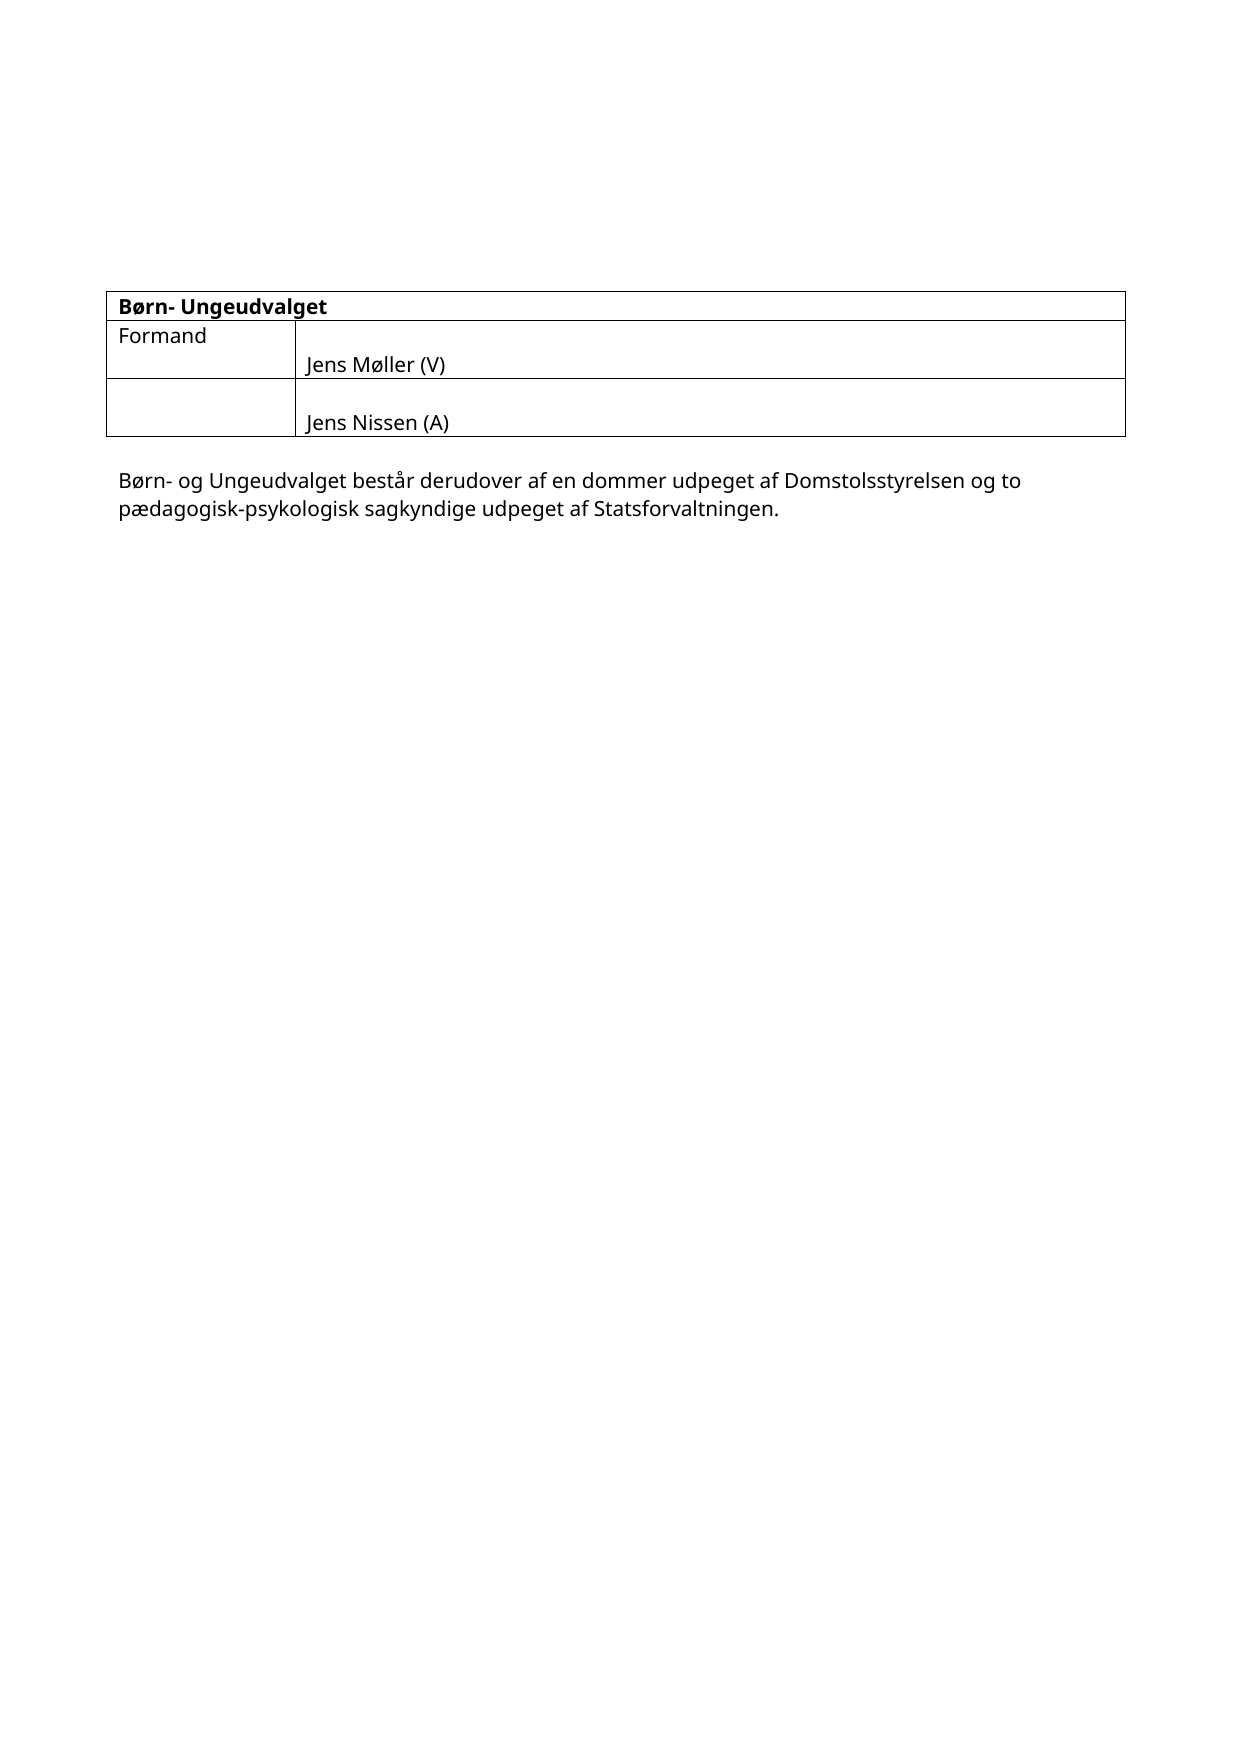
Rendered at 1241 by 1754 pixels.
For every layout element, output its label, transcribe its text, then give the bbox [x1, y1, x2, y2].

table_header Børn- Ungeudvalget [107, 292, 1125, 320]
table_cell Formand [107, 321, 295, 378]
table_cell Jens Møller (V) [296, 321, 1125, 378]
table_cell [107, 379, 295, 436]
table_cell Jens Nissen (A) [296, 379, 1125, 436]
text Børn- og Ungeudvalget består derudover af en dommer udpeget af Domstolsstyrelsen og to pædagogisk-psykologisk sagkyndige udpeget af Statsforvaltningen. [118, 466, 1122, 523]
